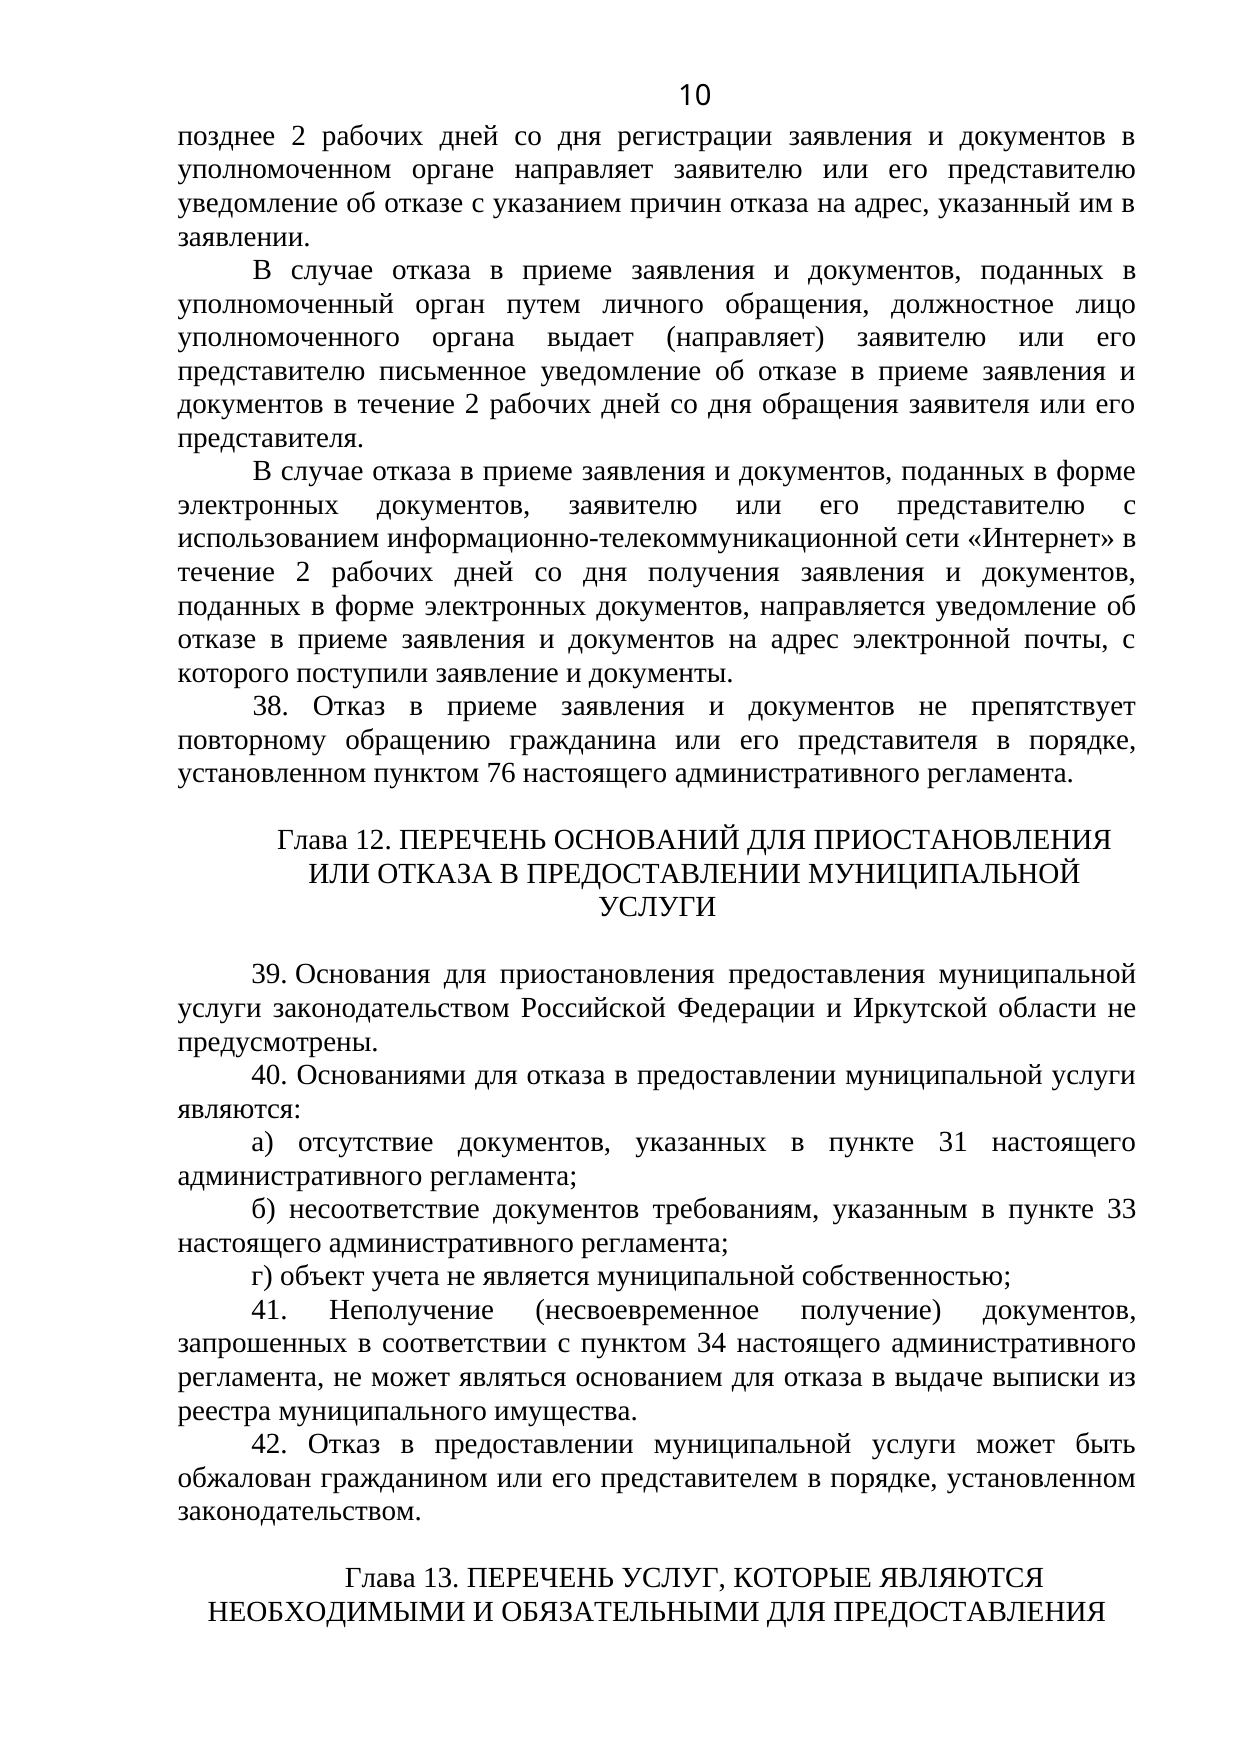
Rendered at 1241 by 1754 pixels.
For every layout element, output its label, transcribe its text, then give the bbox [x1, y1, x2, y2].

text 40. Основаниями для отказа в предоставлении муниципальной услуги являются: [177, 1057, 1137, 1124]
text В случае отказа в приеме заявления и документов, поданных в уполномоченный орган путем личного обращения, должностное лицо уполномоченного органа выдает (направляет) заявителю или его представителю письменное уведомление об отказе в приеме заявления и документов в течение 2 рабочих дней со дня обращения заявителя или его представителя. [177, 252, 1137, 453]
text ИЛИ ОТКАЗА В ПРЕДОСТАВЛЕНИИ МУНИЦИПАЛЬНОЙ УСЛУГИ [177, 856, 1137, 923]
text б) несоответствие документов требованиям, указанным в пункте 33 настоящего административного регламента; [177, 1191, 1137, 1258]
text а) отсутствие документов, указанных в пункте 31 настоящего административного регламента; [177, 1124, 1137, 1191]
text Глава 12. ПЕРЕЧЕНЬ ОСНОВАНИЙ ДЛЯ ПРИОСТАНОВЛЕНИЯ [177, 822, 1137, 856]
text 42. Отказ в предоставлении муниципальной услуги может быть обжалован гражданином или его представителем в порядке, установленном законодательством. [177, 1426, 1137, 1527]
text В случае отказа в приеме заявления и документов, поданных в форме электронных документов, заявителю или его представителю с использованием информационно-телекоммуникационной сети «Интернет» в течение 2 рабочих дней со дня получения заявления и документов, поданных в форме электронных документов, направляется уведомление об отказе в приеме заявления и документов на адрес электронной почты, с которого поступили заявление и документы. [177, 453, 1137, 688]
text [177, 118, 1137, 252]
text г) объект учета не является муниципальной собственностью; [177, 1258, 1137, 1292]
text 38. Отказ в приеме заявления и документов не препятствует повторному обращению гражданина или его представителя в порядке, установленном пунктом 76 настоящего административного регламента. [177, 688, 1137, 789]
text 39. Основания для приостановления предоставления муниципальной услуги законодательством Российской Федерации и Иркутской области не предусмотрены. [177, 957, 1137, 1057]
text 41. Неполучение (несвоевременное получение) документов, запрошенных в соответствии с пунктом 34 настоящего административного регламента, не может являться основанием для отказа в выдаче выписки из реестра муниципального имущества. [177, 1292, 1137, 1426]
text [177, 1560, 1137, 1627]
